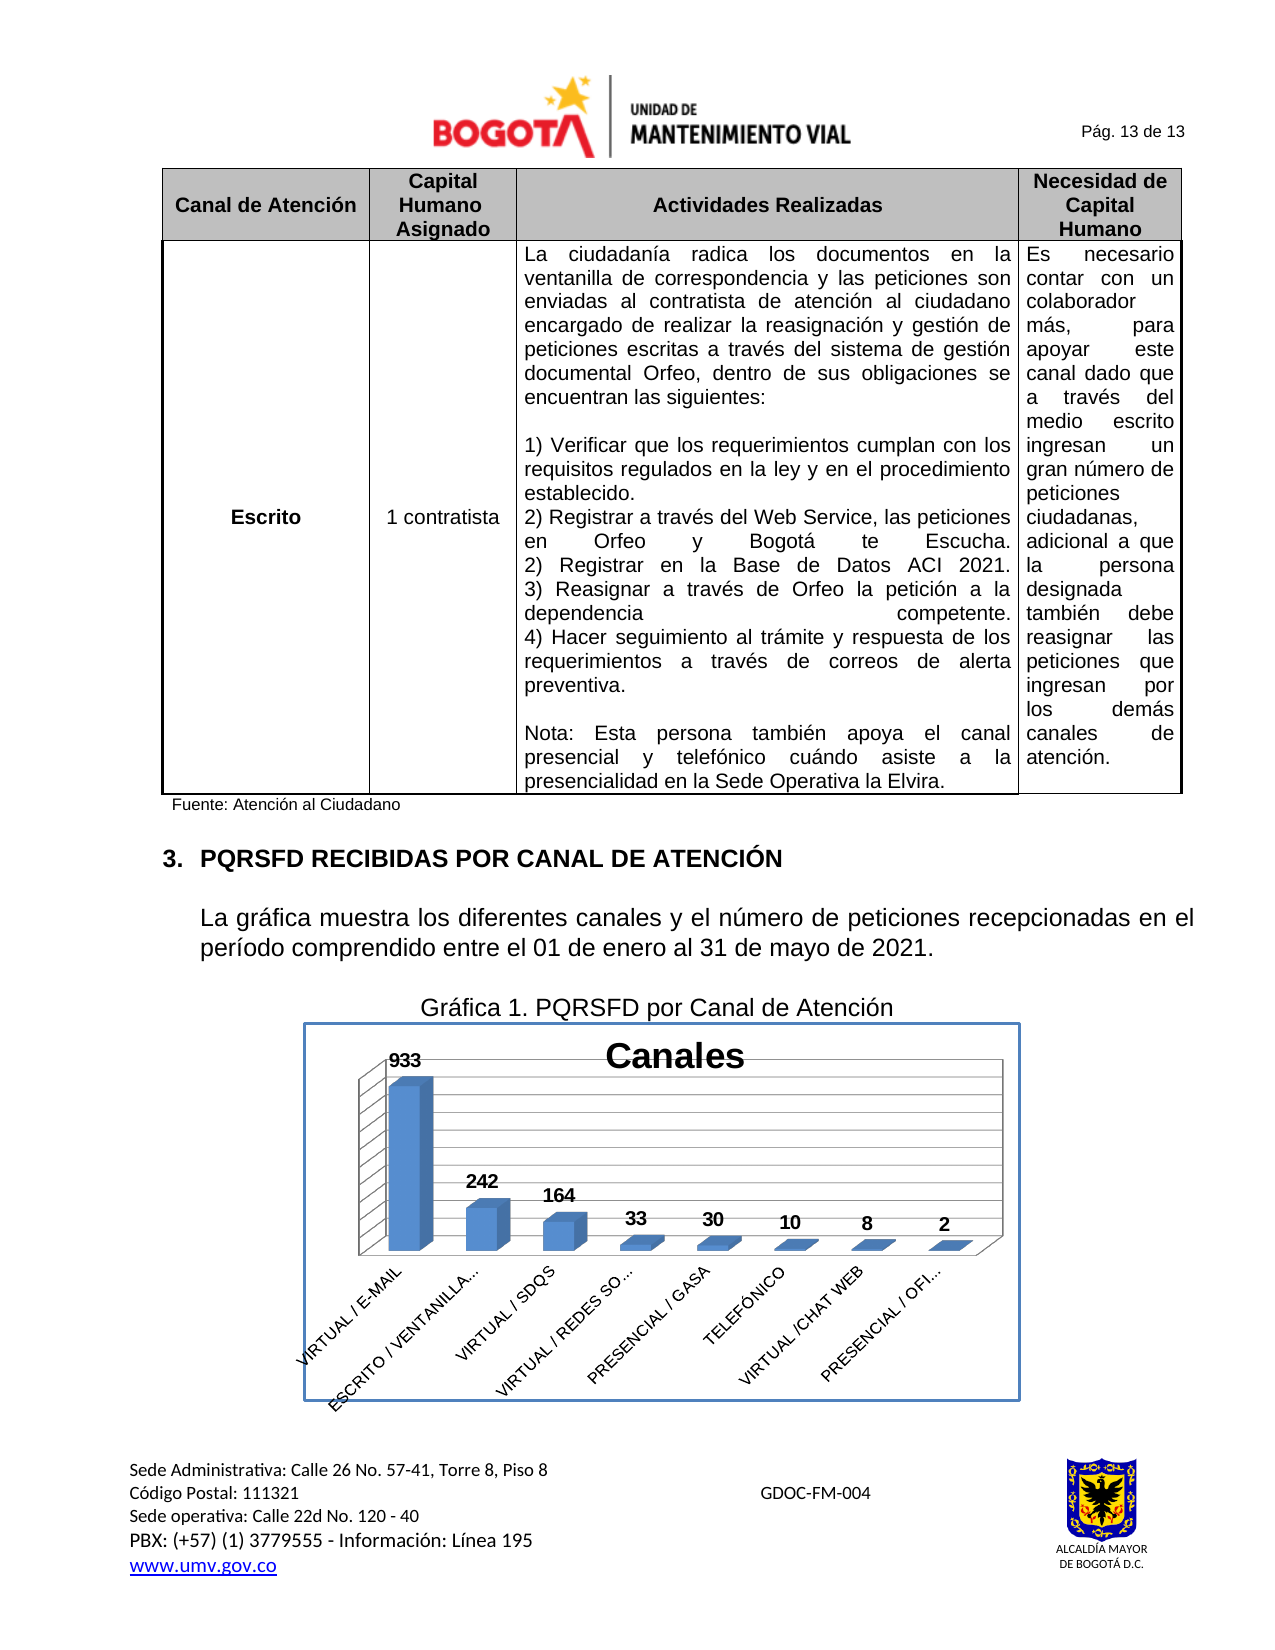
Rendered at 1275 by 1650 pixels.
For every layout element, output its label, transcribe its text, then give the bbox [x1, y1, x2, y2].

list La gráfica muestra los diferentes canales y el número de peticiones recepcionadas en el período comprendido entre el 01 de enero al 31 de mayo de 2021. [200, 903, 1196, 961]
table_cell Escrito [164, 241, 369, 792]
picture [433, 75, 851, 158]
table_cell La ciudadanía radica los documentos en la ventanilla de correspondencia y las peticiones son enviadas al contratista de atención al ciudadano encargado de realizar la reasignación y gestión de peticiones escritas a través del sistema de gestión documental Orfeo, dentro de sus obligaciones se encuentran las siguientes: 1) Verificar que los requerimientos cumplan con los requisitos regulados en la ley y en el procedimiento establecido. 2) Registrar a través del Web Service, las peticiones en Orfeo y Bogotá te Escucha. 2) Registrar en la Base de Datos ACI 2021. 3) Reasignar a través de Orfeo la petición a la dependencia competente. 4) Hacer seguimiento al trámite y respuesta de los requerimientos a través de correos de alerta preventiva. Nota: Esta persona también apoya el canal presencial y telefónico cuándo asiste a la presencialidad en la Sede Operativa la Elvira. [517, 241, 1018, 792]
table_cell Actividades Realizadas [517, 169, 1018, 240]
table_cell Necesidad de Capital Humano [1019, 169, 1181, 240]
table_cell 1 contratista [370, 241, 516, 792]
picture [1067, 1458, 1137, 1542]
subtitle PQRSFD RECIBIDAS POR CANAL DE ATENCIÓN [162, 844, 1196, 873]
text Gráfica 1. PQRSFD por Canal de Atención [118, 993, 1196, 1022]
table_cell Capital Humano Asignado [370, 169, 516, 240]
table_cell Es necesario contar con un colaborador más, para apoyar este canal dado que a través del medio escrito ingresan un gran número de peticiones ciudadanas, adicional a que la persona designada también debe reasignar las peticiones que ingresan por los demás canales de atención. [1019, 241, 1180, 792]
table_cell Canal de Atención [163, 169, 369, 240]
text Fuente: Atención al Ciudadano [162, 794, 1196, 814]
